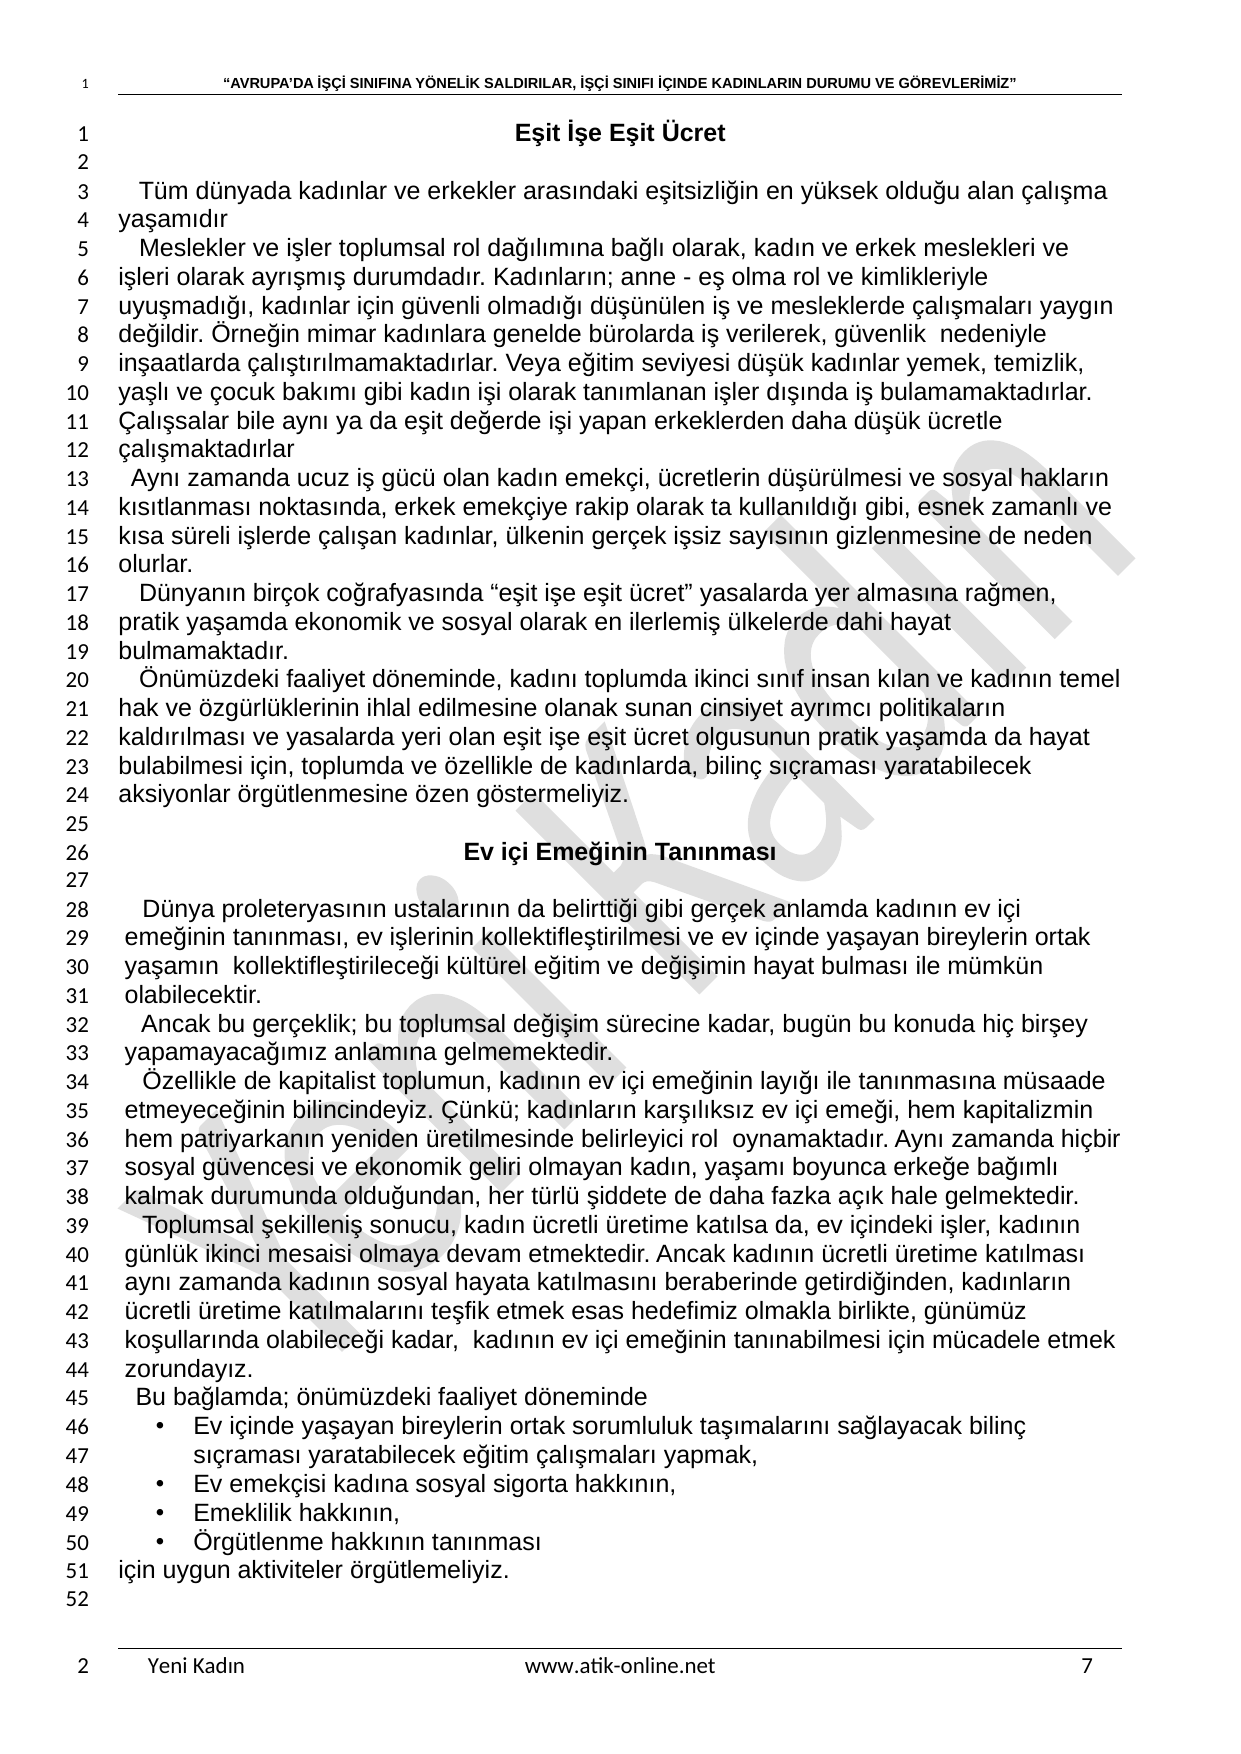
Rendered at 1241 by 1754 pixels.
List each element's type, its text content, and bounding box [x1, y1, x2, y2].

text Toplumsal şekilleniş sonucu, kadın ücretli üretime katılsa da, ev içindeki işler, kadının günlük ikinci mesaisi olmaya devam etmektedir. Ancak kadının ücretli üretime katılması aynı zamanda kadının sosyal hayata katılmasını beraberinde getirdiğinden, kadınların ücretli üretime katılmalarını teşfik etmek esas hedefimiz olmakla birlikte, günümüz koşullarında olabileceği kadar, kadının ev içi emeğinin tanınabilmesi için mücadele etmek zorundayız. [87, 1210, 1122, 1382]
text Özellikle de kapitalist toplumun, kadının ev içi emeğinin layığı ile tanınmasına müsaade etmeyeceğinin bilincindeyiz. Çünkü; kadınların karşılıksız ev içi emeği, hem kapitalizmin hem patriyarkanın yeniden üretilmesinde belirleyici rol oynamaktadır. Aynı zamanda hiçbir sosyal güvencesi ve ekonomik geliri olmayan kadın, yaşamı boyunca erkeğe bağımlı kalmak durumunda olduğundan, her türlü şiddete de daha fazka açık hale gelmektedir. [87, 1066, 1122, 1210]
text Bu bağlamda; önümüzdeki faaliyet döneminde [87, 1382, 1122, 1411]
list Ev içinde yaşayan bireylerin ortak sorumluluk taşımalarını sağlayacak bilinç sıçraması yaratabilecek eğitim çalışmaları yapmak, [156, 1411, 1122, 1469]
text Dünyanın birçok coğrafyasında “eşit işe eşit ücret” yasalarda yer almasına rağmen, pratik yaşamda ekonomik ve sosyal olarak en ilerlemiş ülkelerde dahi hayat bulmamaktadır. [118, 578, 1122, 664]
text Aynı zamanda ucuz iş gücü olan kadın emekçi, ücretlerin düşürülmesi ve sosyal hakların kısıtlanması noktasında, erkek emekçiye rakip olarak ta kullanıldığı gibi, esnek zamanlı ve kısa süreli işlerde çalışan kadınlar, ülkenin gerçek işsiz sayısının gizlenmesine de neden olurlar. [118, 463, 1122, 578]
list Örgütlenme hakkının tanınması [156, 1526, 1122, 1555]
list Ev emekçisi kadına sosyal sigorta hakkının, [156, 1469, 1122, 1498]
text Eşit İşe Eşit Ücret [118, 118, 1122, 147]
text Önümüzdeki faaliyet döneminde, kadını toplumda ikinci sınıf insan kılan ve kadının temel hak ve özgürlüklerinin ihlal edilmesine olanak sunan cinsiyet ayrımcı politikaların kaldırılması ve yasalarda yeri olan eşit işe eşit ücret olgusunun pratik yaşamda da hayat bulabilmesi için, toplumda ve özellikle de kadınlarda, bilinç sıçraması yaratabilecek aksiyonlar örgütlenmesine özen göstermeliyiz. [118, 664, 1122, 808]
text Dünya proleteryasının ustalarının da belirttiği gibi gerçek anlamda kadının ev içi emeğinin tanınması, ev işlerinin kollektifleştirilmesi ve ev içinde yaşayan bireylerin ortak yaşamın kollektifleştirileceği kültürel eğitim ve değişimin hayat bulması ile mümkün olabilecektir. [87, 894, 1122, 1009]
text Tüm dünyada kadınlar ve erkekler arasındaki eşitsizliğin en yüksek olduğu alan çalışma yaşamıdır [118, 176, 1122, 233]
text için uygun aktiviteler örgütlemeliyiz. [118, 1555, 1122, 1584]
list Emeklilik hakkının, [156, 1498, 1122, 1526]
text Meslekler ve işler toplumsal rol dağılımına bağlı olarak, kadın ve erkek meslekleri ve işleri olarak ayrışmış durumdadır. Kadınların; anne - eş olma rol ve kimlikleriyle uyuşmadığı, kadınlar için güvenli olmadığı düşünülen iş ve mesleklerde çalışmaları yaygın değildir. Örneğin mimar kadınlara genelde bürolarda iş verilerek, güvenlik nedeniyle inşaatlarda çalıştırılmamaktadırlar. Veya eğitim seviyesi düşük kadınlar yemek, temizlik, yaşlı ve çocuk bakımı gibi kadın işi olarak tanımlanan işler dışında iş bulamamaktadırlar. Çalışsalar bile aynı ya da eşit değerde işi yapan erkeklerden daha düşük ücretle çalışmaktadırlar [118, 233, 1122, 463]
text Ev içi Emeğinin Tanınması [118, 837, 1122, 866]
text Ancak bu gerçeklik; bu toplumsal değişim sürecine kadar, bugün bu konuda hiç birşey yapamayacağımız anlamına gelmemektedir. [87, 1009, 1122, 1066]
